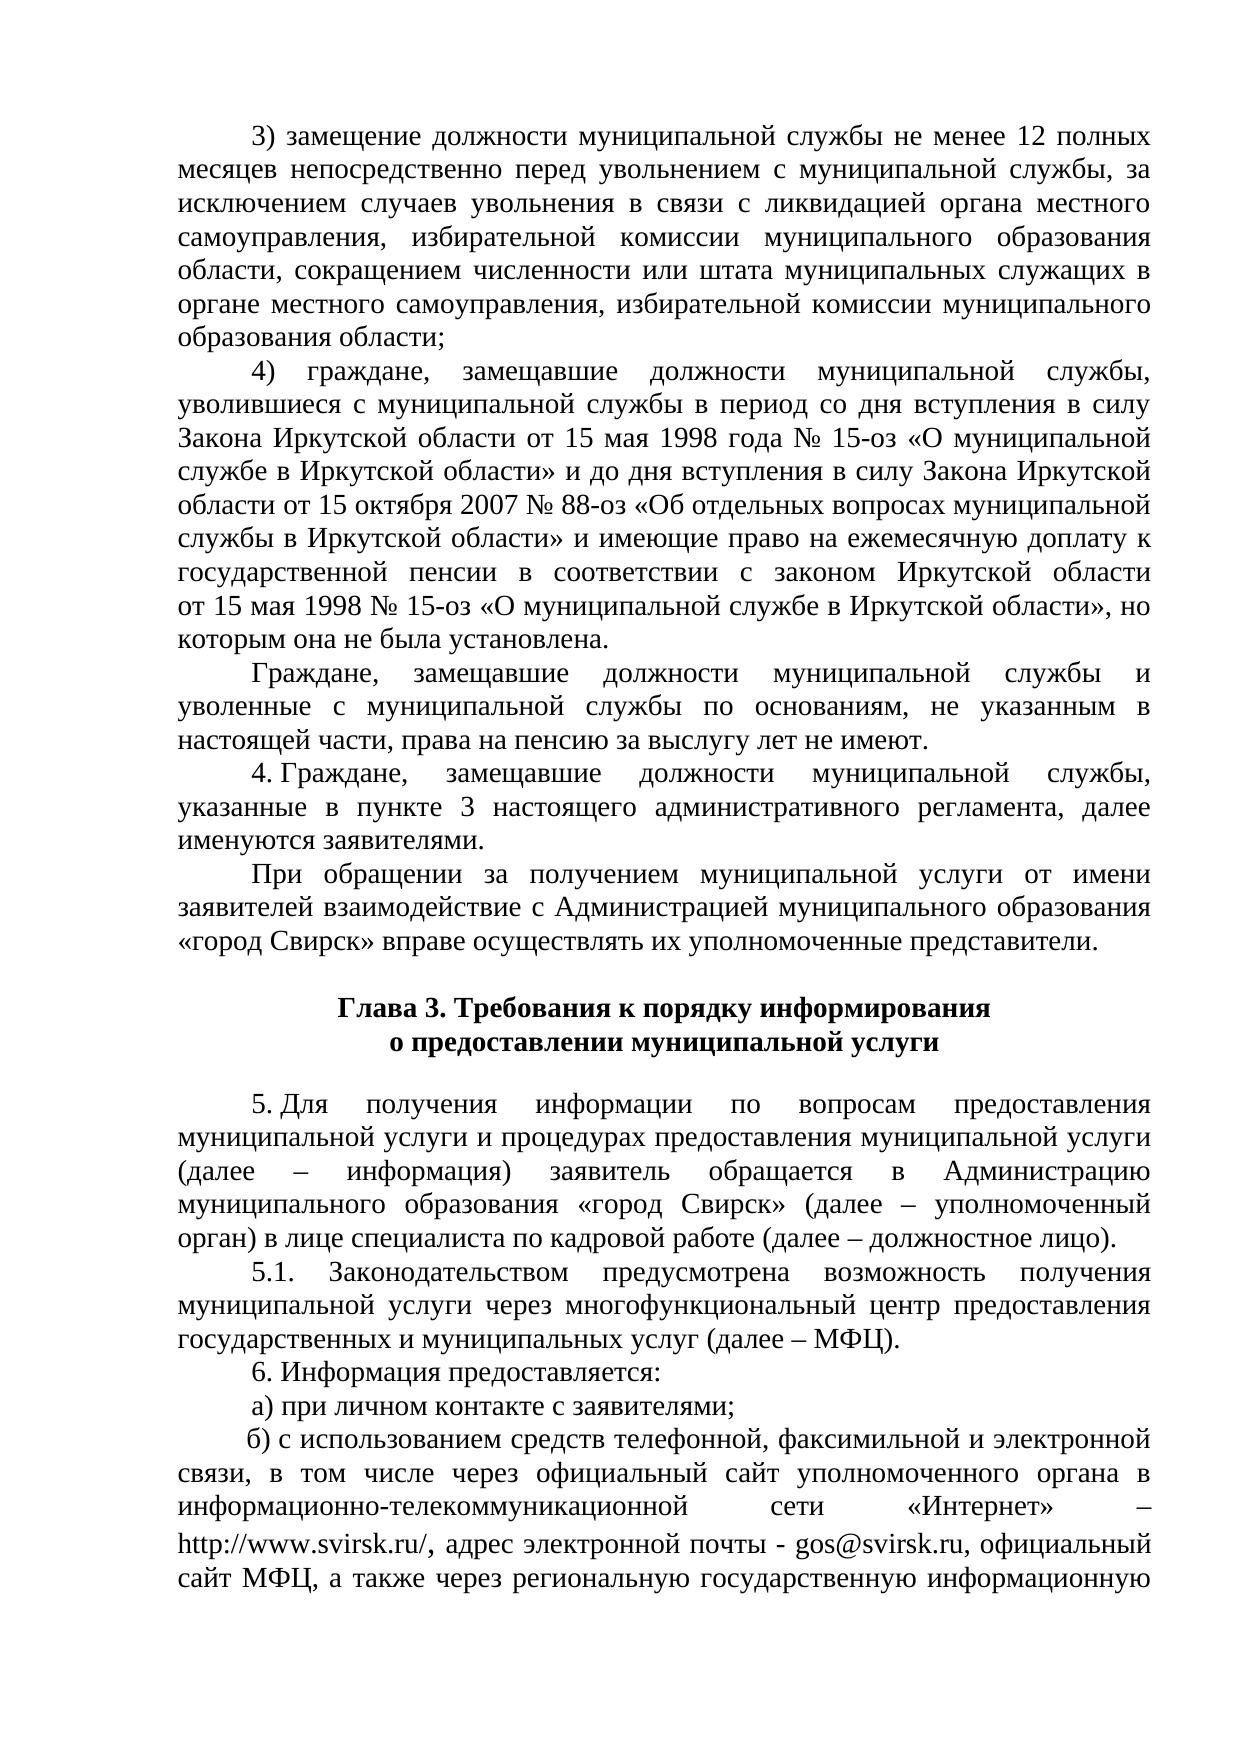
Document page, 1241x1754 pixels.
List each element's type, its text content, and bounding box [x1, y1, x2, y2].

text Глава 3. Требования к порядку информирования [177, 990, 1152, 1024]
text о предоставлении муниципальной услуги [177, 1024, 1152, 1057]
text Граждане, замещавшие должности муниципальной службы и уволенные с муниципальной службы по основаниям, не указанным в настоящей части, права на пенсию за выслугу лет не имеют. [177, 655, 1152, 755]
text 3) замещение должности муниципальной службы не менее 12 полных месяцев непосредственно перед увольнением с муниципальной службы, за исключением случаев увольнения в связи с ликвидацией органа местного самоуправления, избирательной комиссии муниципального образования области, сокращением численности или штата муниципальных служащих в органе местного самоуправления, избирательной комиссии муниципального образования области; [177, 118, 1152, 353]
text 4) граждане, замещавшие должности муниципальной службы, уволившиеся с муниципальной службы в период со дня вступления в силу Закона Иркутской области от 15 мая 1998 года № 15-оз «О муниципальной службе в Иркутской области» и до дня вступления в силу Закона Иркутской области от 15 октября 2007 № 88-оз «Об отдельных вопросах муниципальной службы в Иркутской области» и имеющие право на ежемесячную доплату к государственной пенсии в соответствии с законом Иркутской области от 15 мая 1998 № 15-оз «О муниципальной службе в Иркутской области», но которым она не была установлена. [177, 353, 1152, 655]
text 5. Для получения информации по вопросам предоставления муниципальной услуги и процедурах предоставления муниципальной услуги (далее – информация) заявитель обращается в Администрацию муниципального образования «город Свирск» (далее – уполномоченный орган) в лице специалиста по кадровой работе (далее – должностное лицо). [177, 1086, 1152, 1254]
text а) при личном контакте с заявителями; [177, 1388, 1152, 1421]
text При обращении за получением муниципальной услуги от имени заявителей взаимодействие с Администрацией муниципального образования «город Свирск» вправе осуществлять их уполномоченные представители. [177, 856, 1152, 957]
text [177, 1421, 1152, 1594]
text 5.1. Законодательством предусмотрена возможность получения муниципальной услуги через многофункциональный центр предоставления государственных и муниципальных услуг (далее – МФЦ). [177, 1254, 1152, 1354]
text 6. Информация предоставляется: [177, 1354, 1152, 1388]
text 4. Граждане, замещавшие должности муниципальной службы, указанные в пункте 3 настоящего административного регламента, далее именуются заявителями. [177, 755, 1152, 856]
